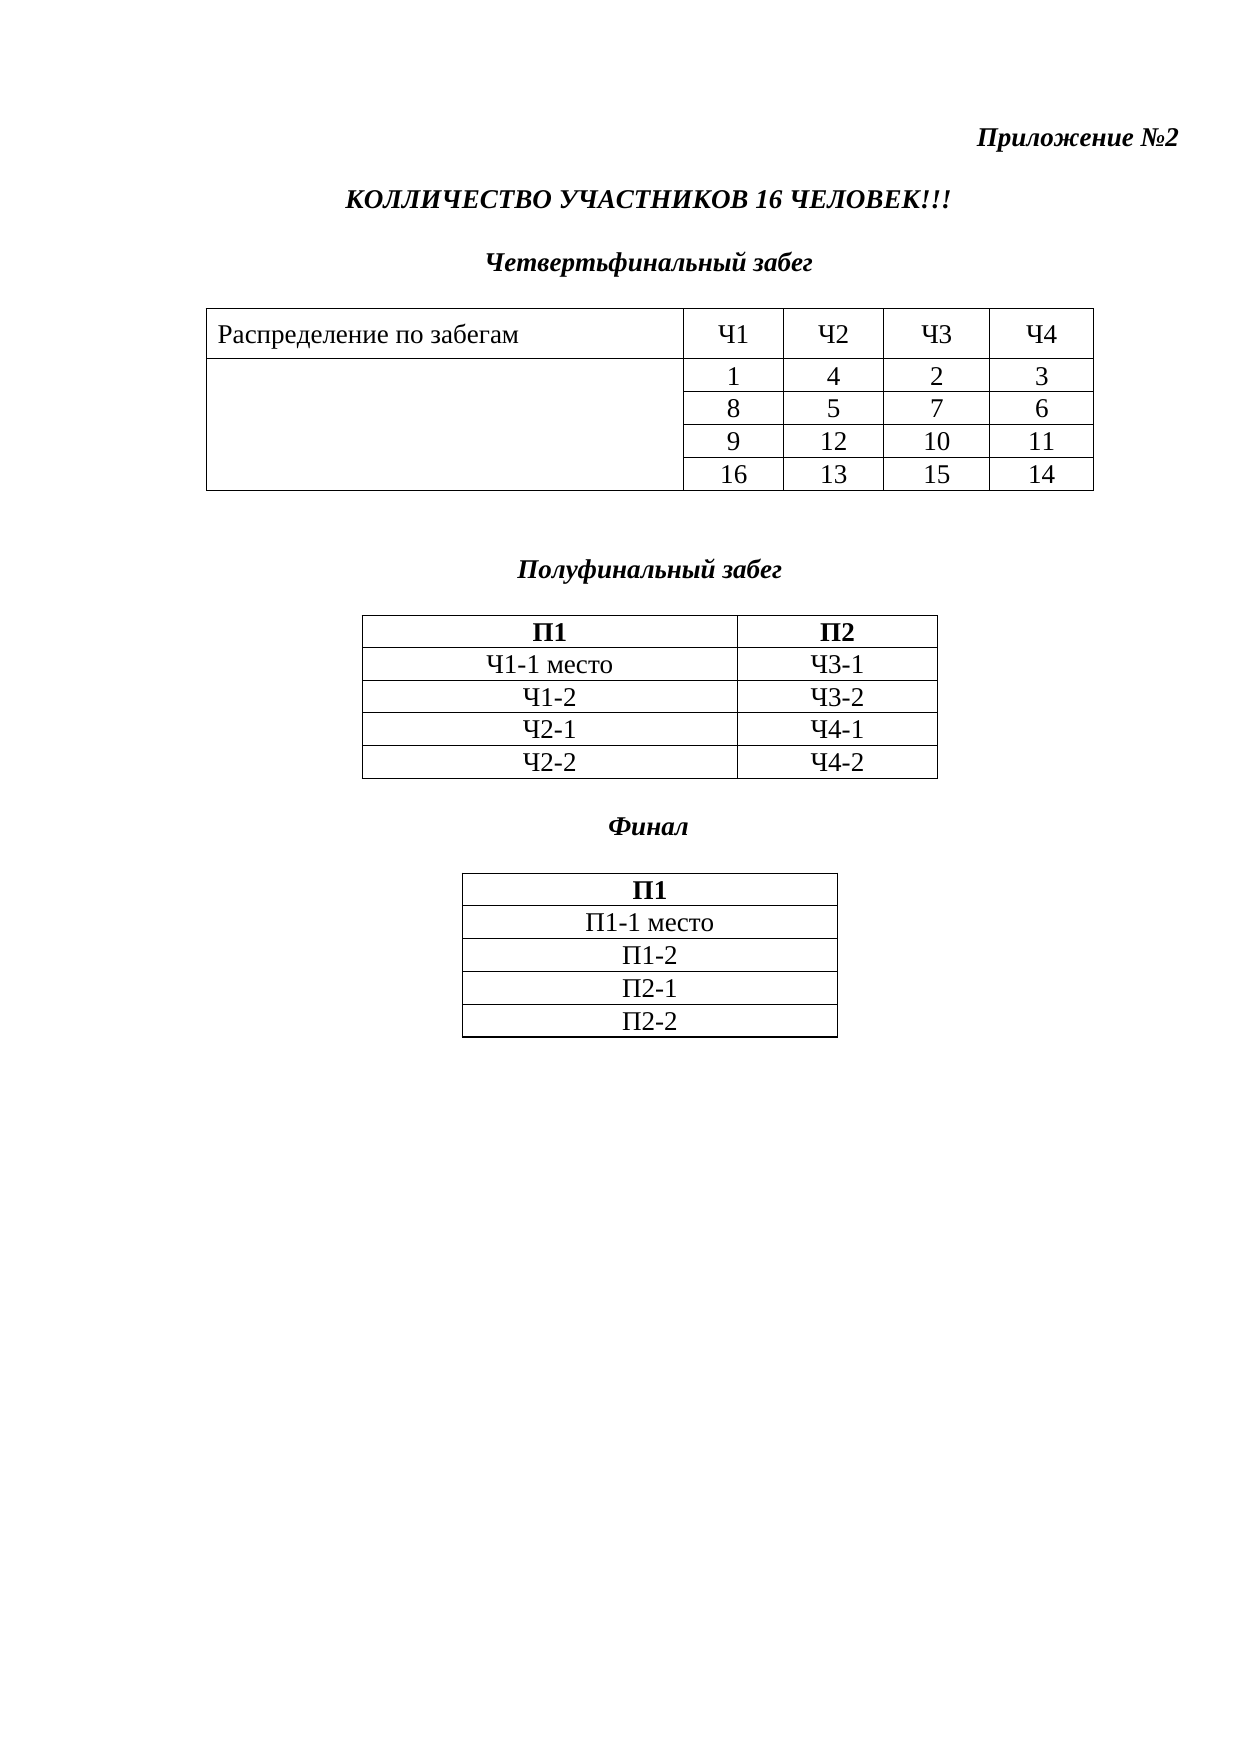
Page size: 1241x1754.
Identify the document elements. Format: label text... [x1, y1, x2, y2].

table_cell 8 [684, 392, 783, 424]
table_cell 11 [990, 425, 1093, 457]
table_header П1 [463, 874, 837, 905]
text Полуфинальный забег [118, 553, 1181, 584]
table_cell 10 [884, 425, 989, 457]
table_header Ч2 [784, 309, 883, 358]
table_cell 5 [784, 392, 883, 424]
table_cell 15 [884, 458, 989, 489]
table_cell 2 [884, 359, 989, 391]
table_cell Ч3-2 [738, 681, 937, 712]
table_cell 9 [684, 425, 783, 457]
table_cell Ч2-1 [363, 713, 737, 745]
table_header П1 [363, 616, 737, 647]
table_cell Ч1-1 место [363, 648, 737, 679]
table_cell 1 [684, 359, 783, 391]
table_header Ч3 [884, 309, 989, 358]
text Приложение №2 [118, 121, 1181, 152]
table_cell 4 [784, 359, 883, 391]
table_cell 14 [990, 458, 1093, 489]
table_header Ч4 [990, 309, 1093, 358]
table_cell П2-1 [463, 972, 837, 1004]
table_cell Ч1-2 [363, 681, 737, 712]
table_cell 7 [884, 392, 989, 424]
table_cell Ч3-1 [738, 648, 937, 679]
table_cell Ч4-2 [738, 746, 937, 778]
table_cell 6 [990, 392, 1093, 424]
table_cell Ч4-1 [738, 713, 937, 745]
table_cell [207, 359, 683, 489]
text КОЛЛИЧЕСТВО УЧАСТНИКОВ 16 ЧЕЛОВЕК!!! [118, 184, 1181, 215]
text Финал [118, 810, 1181, 841]
table_cell 16 [684, 458, 783, 489]
table_cell П2-2 [463, 1005, 837, 1036]
text Четвертьфинальный забег [118, 246, 1181, 277]
table_header П2 [738, 616, 937, 647]
table_cell 13 [784, 458, 883, 489]
table_cell П1-2 [463, 939, 837, 971]
table_cell 3 [990, 359, 1093, 391]
table_cell Ч2-2 [363, 746, 737, 778]
table_header Распределение по забегам [207, 309, 683, 358]
table_header Ч1 [684, 309, 783, 358]
table_cell 12 [784, 425, 883, 457]
table_cell П1-1 место [463, 906, 837, 938]
